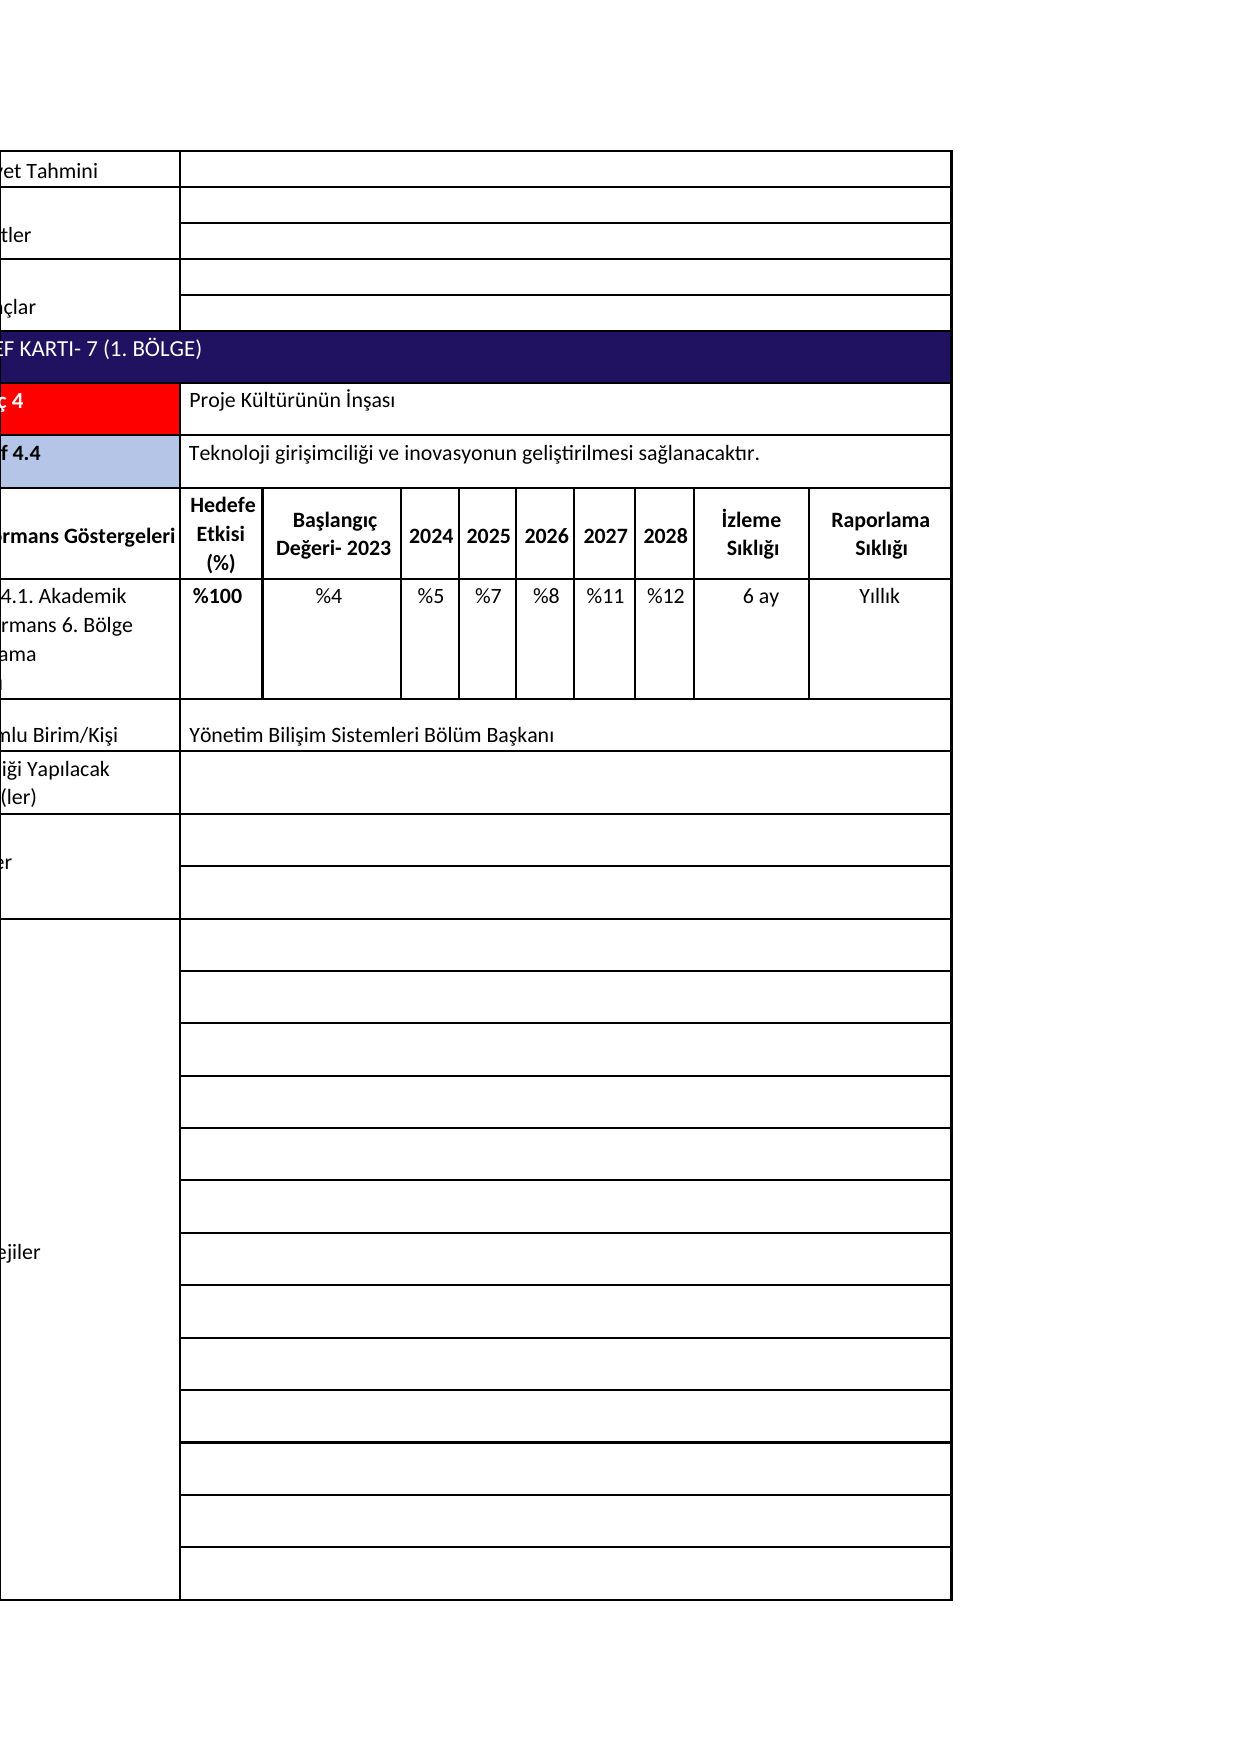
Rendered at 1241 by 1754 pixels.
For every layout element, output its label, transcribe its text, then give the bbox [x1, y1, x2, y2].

table_cell Performans Göstergeleri [1, 489, 179, 578]
table_cell [809, 332, 950, 382]
table_cell HEDEF KARTI- 7 (1. BÖLGE) [1, 332, 809, 382]
table_cell 2027 [575, 489, 634, 578]
table_cell Hedefe Etkisi (%) [181, 489, 261, 578]
table_cell [181, 1234, 809, 1284]
table_cell Tespitler [1, 188, 179, 258]
table_cell PG.4.4.1. Akademik Performans 6. Bölge Ortalama Puanı [1, 580, 179, 698]
table_cell [809, 1234, 950, 1284]
table_cell [181, 188, 950, 222]
table_cell [809, 384, 950, 434]
table_cell [181, 1077, 809, 1127]
table_cell [809, 1286, 950, 1337]
table_cell [809, 867, 950, 917]
table_cell İhtiyaçlar [1, 260, 179, 329]
table_cell Başlangıç Değeri- 2023 [264, 489, 400, 578]
table_cell İş Birliği Yapılacak Birim(ler) [1, 752, 179, 813]
table_cell İzleme Sıklığı [695, 489, 808, 578]
table_cell [809, 920, 950, 970]
table_cell [809, 1548, 950, 1598]
table_cell [809, 1077, 950, 1127]
table_cell [181, 1496, 809, 1546]
table_cell Maliyet Tahmini [1, 152, 179, 186]
table_cell [181, 752, 809, 813]
table_cell [181, 867, 809, 917]
table_cell [181, 1286, 809, 1337]
table_cell [181, 972, 809, 1022]
table_cell [181, 1181, 809, 1232]
table_cell [181, 815, 809, 865]
table_cell [809, 972, 950, 1022]
table_cell 6 ay [695, 580, 808, 698]
table_cell [181, 920, 809, 970]
table_cell 2024 [402, 489, 458, 578]
table_cell [809, 1024, 950, 1074]
table_cell [181, 1024, 809, 1074]
table_cell %11 [575, 580, 634, 698]
table_cell %5 [402, 580, 458, 698]
table_cell %7 [460, 580, 515, 698]
table_cell [181, 1391, 809, 1441]
table_cell [809, 436, 950, 487]
table_cell %12 [636, 580, 693, 698]
table_cell Riskler [1, 815, 179, 917]
table_cell [809, 700, 950, 750]
table_cell [809, 1129, 950, 1179]
table_cell Yıllık [810, 580, 950, 698]
table_cell Raporlama Sıklığı [810, 489, 950, 578]
table_cell Sorumlu Birim/Kişi [1, 700, 179, 750]
table_cell [809, 1496, 950, 1546]
table_cell Hedef 4.4 [1, 436, 179, 487]
table_cell 2025 [460, 489, 515, 578]
table_cell [181, 152, 950, 186]
table_cell [181, 1444, 809, 1494]
table_cell [181, 1129, 809, 1179]
table_cell [809, 1339, 950, 1389]
table_cell Proje Kültürünün İnşası [181, 384, 809, 434]
table_cell %4 [264, 580, 400, 698]
table_cell Teknoloji girişimciliği ve inovasyonun geliştirilmesi sağlanacaktır. [181, 436, 809, 487]
table_cell Amaç 4 [1, 384, 179, 434]
table_cell %8 [517, 580, 573, 698]
table_cell [181, 260, 950, 293]
table_cell 2026 [517, 489, 573, 578]
table_cell [809, 1444, 950, 1494]
table_cell Stratejiler [1, 920, 179, 1598]
table_cell [809, 752, 950, 813]
table_cell [809, 815, 950, 865]
table_cell %100 [181, 580, 261, 698]
table_cell Yönetim Bilişim Sistemleri Bölüm Başkanı [181, 700, 809, 750]
table_cell [809, 1181, 950, 1232]
table_cell 2028 [636, 489, 693, 578]
table_cell [181, 1548, 809, 1598]
table_cell [181, 296, 950, 329]
table_cell [181, 1339, 809, 1389]
table_cell [181, 224, 950, 258]
table_cell [809, 1391, 950, 1441]
